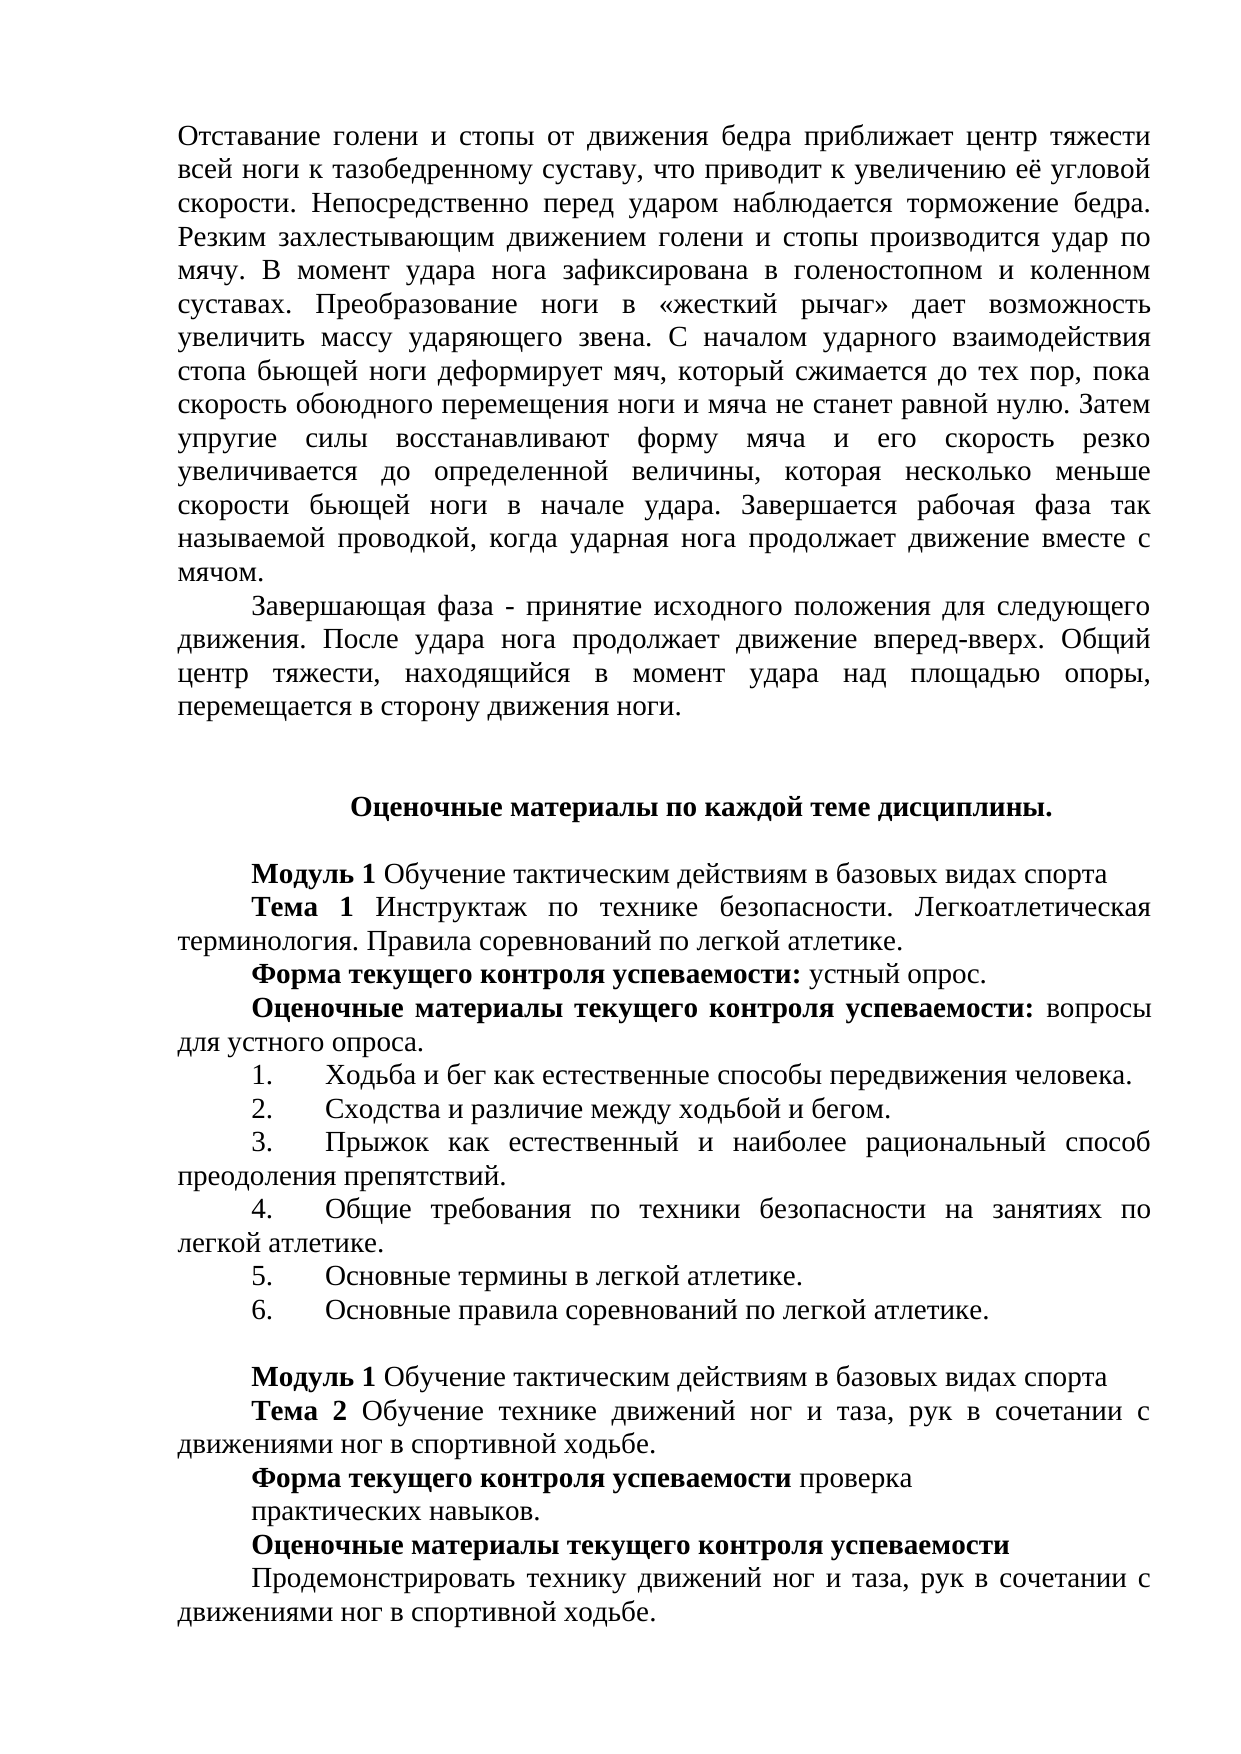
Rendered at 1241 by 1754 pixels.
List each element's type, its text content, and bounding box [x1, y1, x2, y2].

list Тема 1 Инструктаж по технике безопасности. Легкоатлетическая терминология. Правила соревнований по легкой атлетике. [177, 889, 1152, 957]
list Прыжок как естественный и наиболее рациональный способ преодоления препятствий. [177, 1124, 1152, 1191]
list Сходства и различие между ходьбой и бегом. [177, 1091, 1152, 1124]
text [177, 118, 1152, 588]
text Завершающая фаза - принятие исходного положения для следующего движения. После удара нога продолжает движение вперед-вверх. Общий центр тяжести, находящийся в момент удара над площадью опоры, перемещается в сторону движения ноги. [177, 588, 1152, 722]
list Форма текущего контроля успеваемости: устный опрос. [177, 957, 1152, 990]
list практических навыков. [177, 1493, 1152, 1527]
text Форма текущего контроля успеваемости проверка [177, 1460, 1152, 1493]
list Оценочные материалы текущего контроля успеваемости [177, 1527, 1152, 1560]
list Модуль 1 Обучение тактическим действиям в базовых видах спорта [177, 856, 1152, 889]
list Модуль 1 Обучение тактическим действиям в базовых видах спорта [177, 1359, 1152, 1393]
list Общие требования по техники безопасности на занятиях по легкой атлетике. [177, 1191, 1152, 1258]
list Ходьба и бег как естественные способы передвижения человека. [177, 1057, 1152, 1091]
list Оценочные материалы текущего контроля успеваемости: вопросы для устного опроса. [177, 990, 1152, 1057]
list Продемонстрировать технику движений ног и таза, рук в сочетании с движениями ног в спортивной ходьбе. [177, 1560, 1152, 1627]
list Оценочные материалы по каждой теме дисциплины. [177, 789, 1152, 822]
list Тема 2 Обучение технике движений ног и таза, рук в сочетании с движениями ног в спортивной ходьбе. [177, 1393, 1152, 1460]
list Основные термины в легкой атлетике. [177, 1258, 1152, 1292]
list Основные правила соревнований по легкой атлетике. [177, 1292, 1152, 1326]
